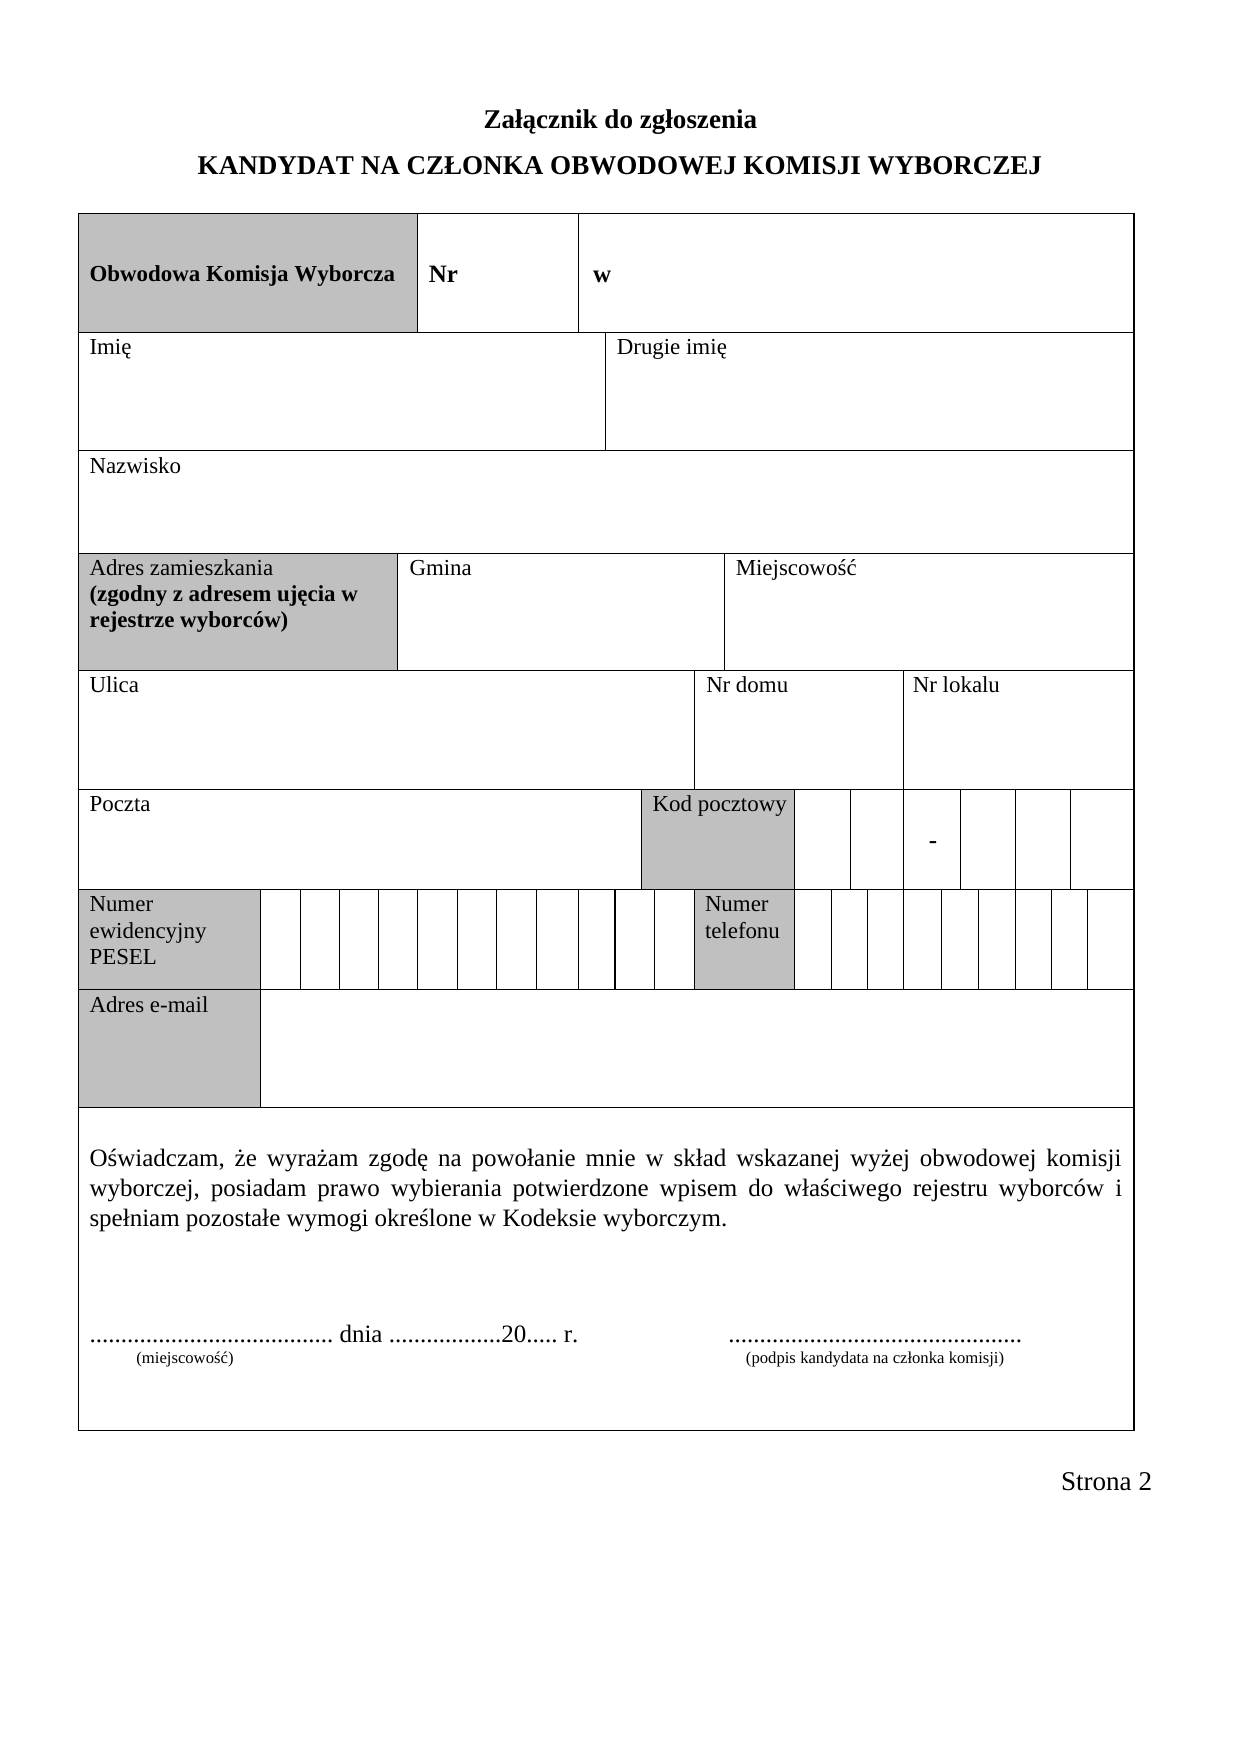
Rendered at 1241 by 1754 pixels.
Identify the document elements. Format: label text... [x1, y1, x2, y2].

table_cell Poczta [79, 790, 641, 889]
table_cell [261, 890, 300, 989]
table_cell [458, 890, 496, 989]
table_cell Adres e-mail [79, 990, 260, 1107]
table_cell [904, 890, 941, 989]
table_cell [379, 890, 417, 989]
table_cell [579, 890, 614, 989]
table_cell [1052, 890, 1087, 989]
table_header Obwodowa Komisja Wyborcza [79, 214, 417, 332]
table_cell Ulica [79, 671, 694, 789]
table_cell [340, 890, 378, 989]
table_cell Adres zamieszkania (zgodny z adresem ujęcia w rejestrze wyborców) [79, 554, 397, 670]
table_cell Gmina [398, 554, 724, 670]
text Strona 2 [89, 1464, 1152, 1496]
table_cell Oświadczam, że wyrażam zgodę na powołanie mnie w skład wskazanej wyżej obwodowej komisji wyborczej, posiadam prawo wybierania potwierdzone wpisem do właściwego rejestru wyborców i spełniam pozostałe wymogi określone w Kodeksie wyborczym. ....................................... dnia ..................20..... r. ............................................... (miejscowość) (podpis kandydata na członka komisji) [79, 1108, 1133, 1430]
text KANDYDAT NA CZŁONKA OBWODOWEJ KOMISJI WYBORCZEJ [89, 149, 1151, 181]
table_cell [1016, 790, 1070, 889]
table_cell [537, 890, 578, 989]
table_header w [579, 214, 1133, 332]
table_cell [851, 790, 903, 889]
table_cell [795, 790, 850, 889]
table_cell [1071, 790, 1133, 889]
table_cell [942, 890, 978, 989]
table_cell [1016, 890, 1051, 989]
table_cell Drugie imię [606, 333, 1133, 450]
table_cell Miejscowość [725, 554, 1133, 670]
table_cell Nr domu [695, 671, 903, 789]
table_cell [795, 890, 831, 989]
table_cell Numer telefonu [695, 890, 794, 989]
table_cell [655, 890, 694, 989]
table_cell Imię [79, 333, 605, 450]
table_cell Kod pocztowy [642, 790, 794, 889]
table_cell [261, 990, 1133, 1107]
table_cell Nazwisko [79, 451, 1133, 552]
table_cell [418, 890, 457, 989]
table_cell [616, 890, 654, 989]
table_cell [961, 790, 1015, 889]
table_cell [301, 890, 339, 989]
table_cell Numer ewidencyjny PESEL [79, 890, 260, 989]
table_cell Nr lokalu [904, 671, 1133, 789]
table_cell [832, 890, 867, 989]
table_cell [979, 890, 1015, 989]
table_cell [1088, 890, 1133, 989]
table_header Nr [418, 214, 578, 332]
table_cell [497, 890, 536, 989]
table_cell - [904, 790, 960, 889]
table_cell [868, 890, 903, 989]
text Załącznik do zgłoszenia [89, 103, 1152, 134]
